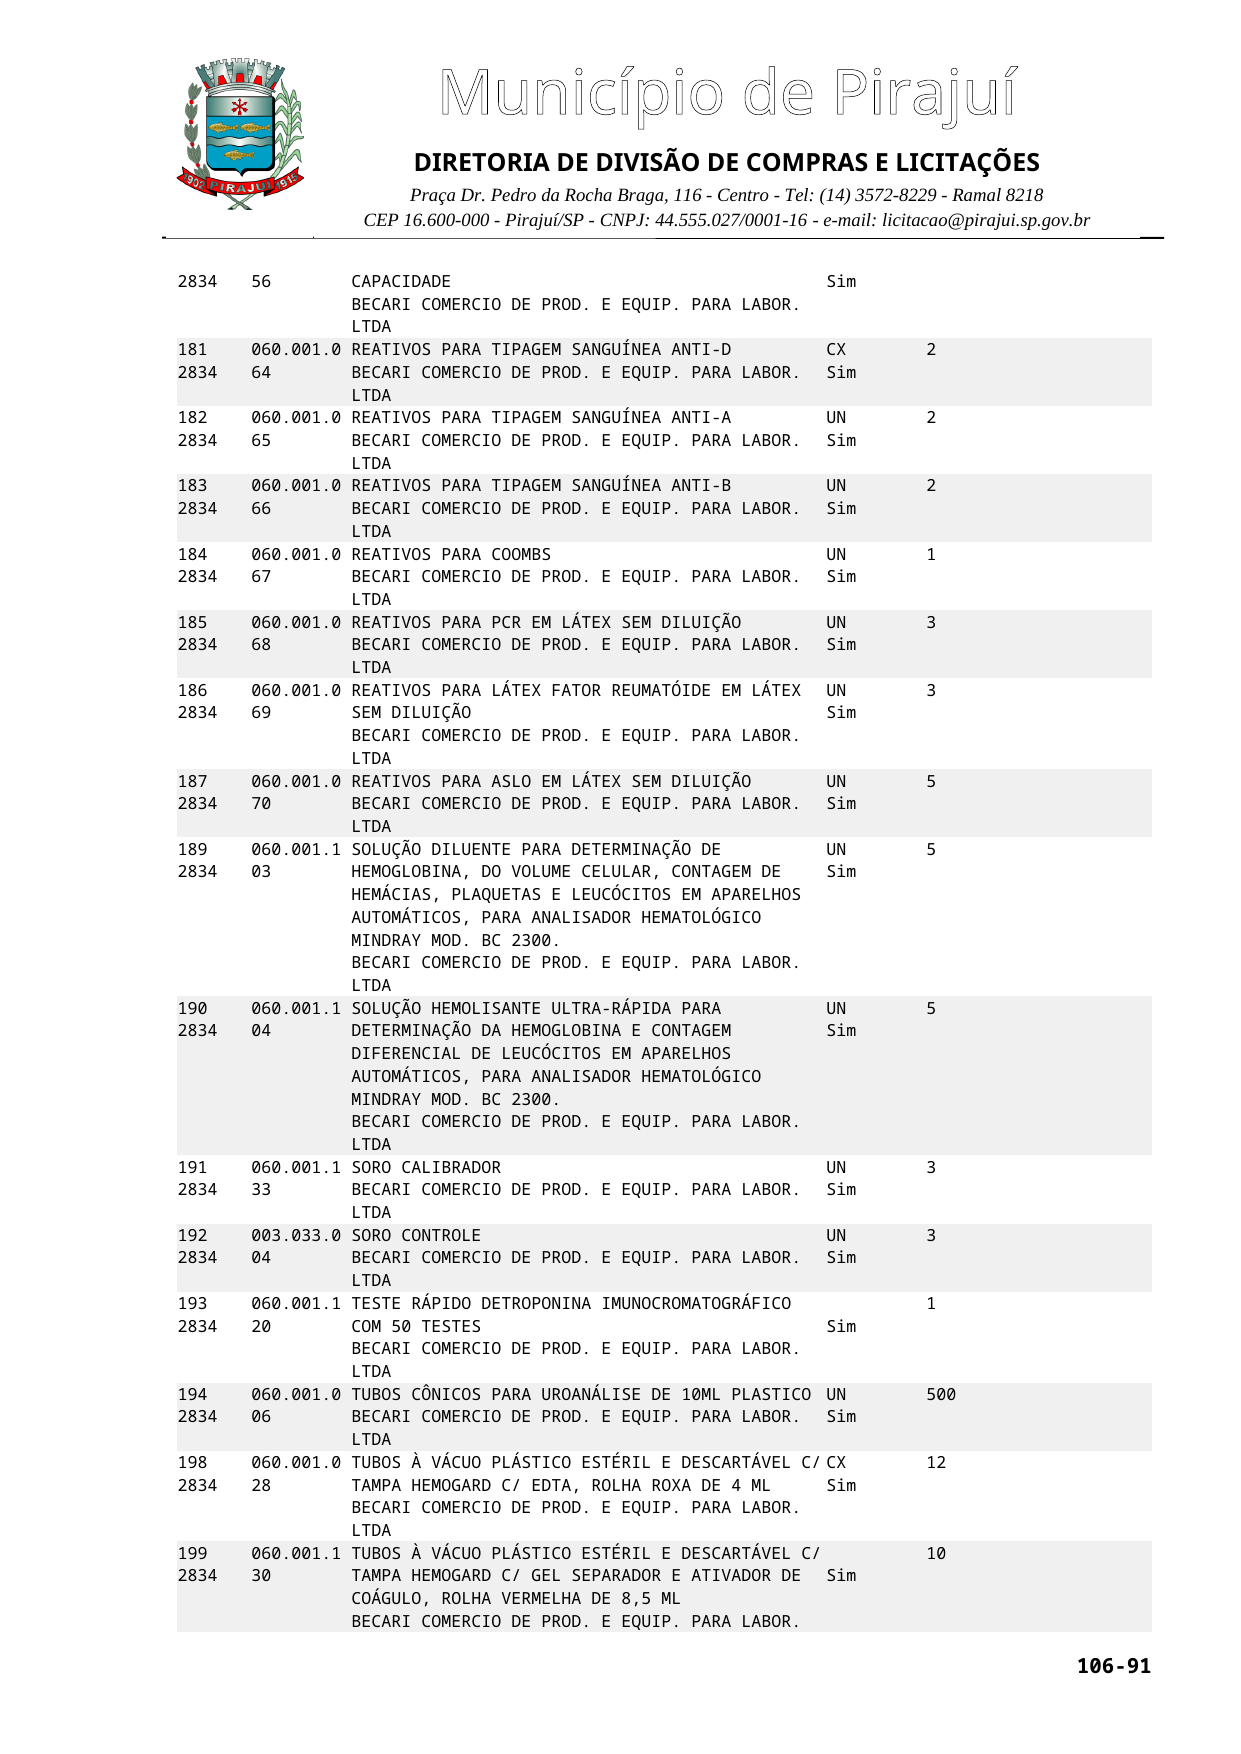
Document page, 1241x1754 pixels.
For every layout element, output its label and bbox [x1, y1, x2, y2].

picture [176, 58, 304, 210]
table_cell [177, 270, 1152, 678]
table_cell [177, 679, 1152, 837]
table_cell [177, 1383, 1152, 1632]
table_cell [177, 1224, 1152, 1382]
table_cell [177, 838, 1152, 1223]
